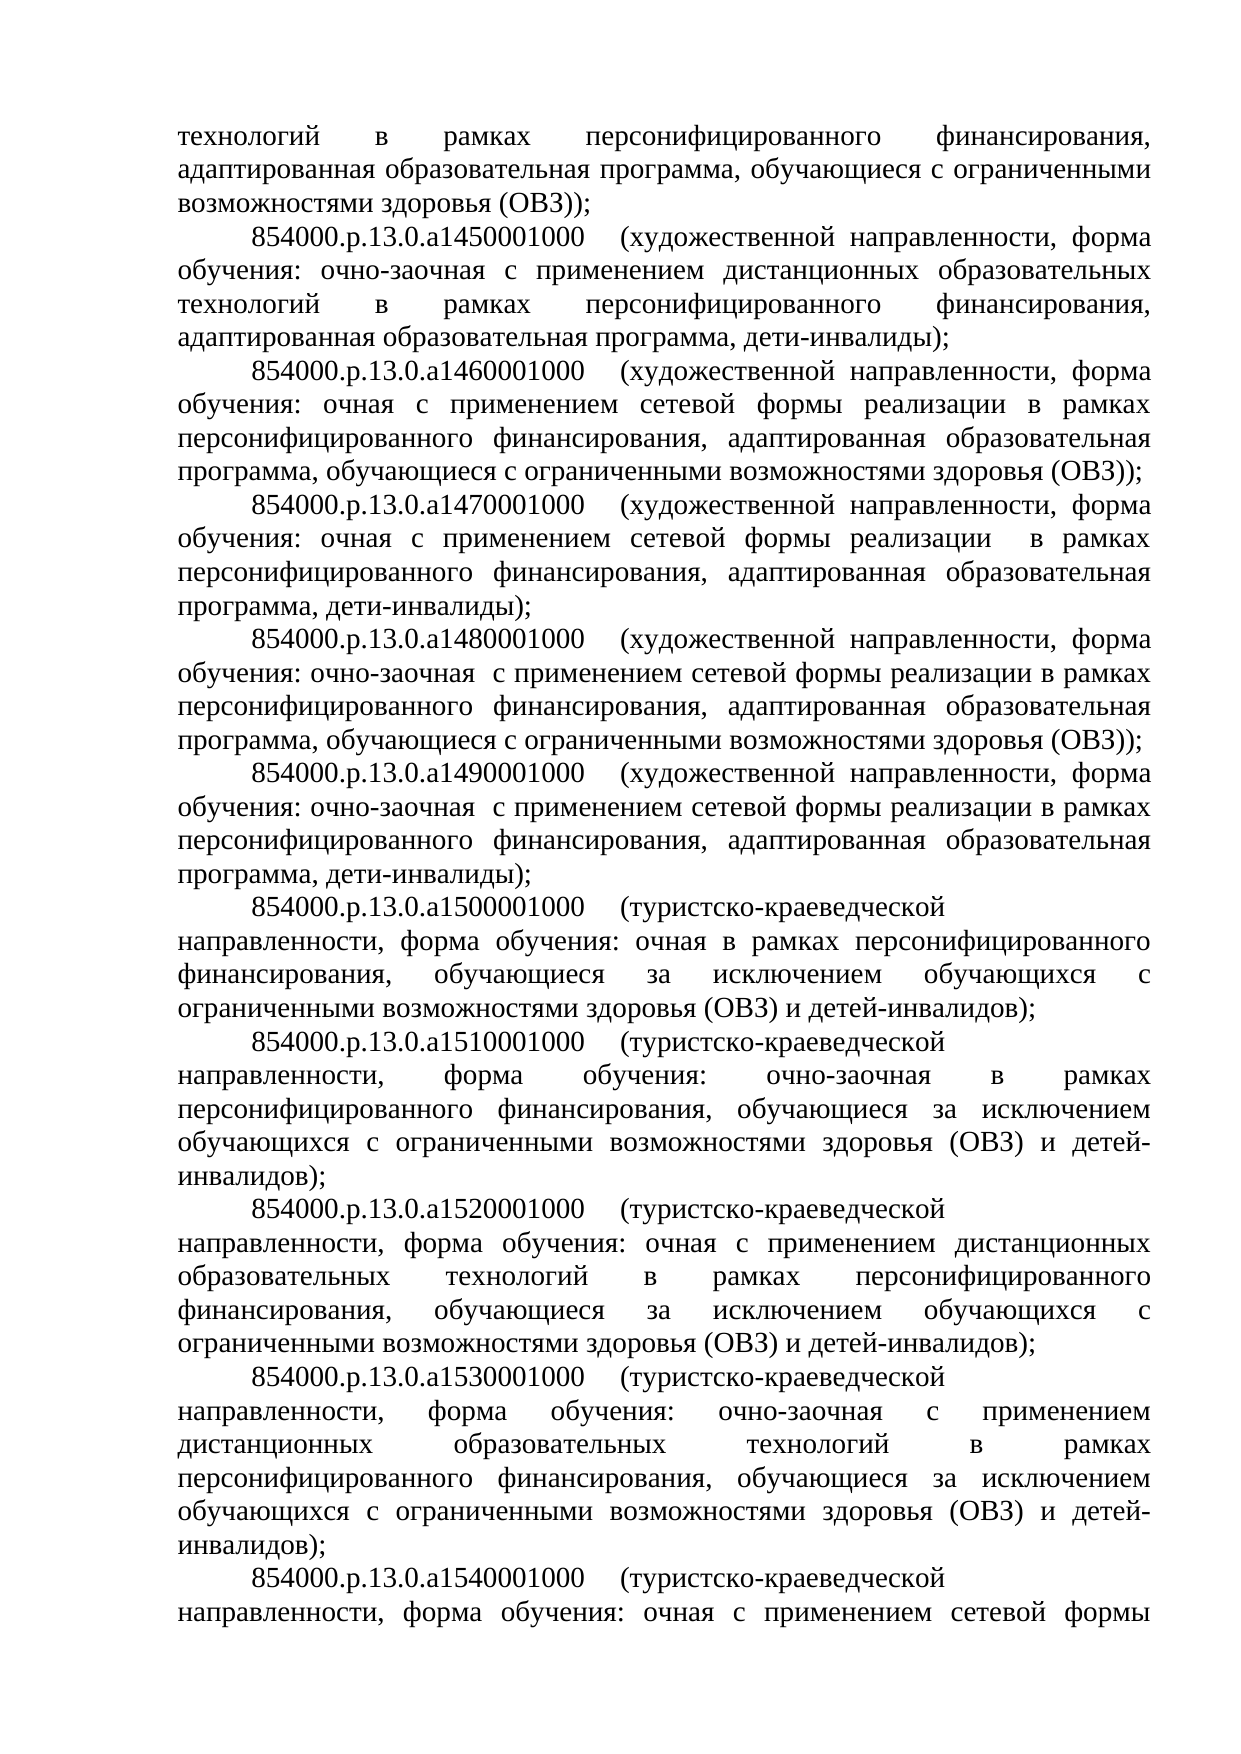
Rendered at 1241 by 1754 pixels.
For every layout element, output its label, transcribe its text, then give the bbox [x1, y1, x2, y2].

text 854000.р.13.0.a1470001000 (художественной направленности, форма обучения: очная с применением сетевой формы реализации в рамках персонифицированного финансирования, адаптированная образовательная программа, дети-инвалиды); [177, 487, 1152, 621]
text 854000.р.13.0.a1450001000 (художественной направленности, форма обучения: очно-заочная с применением дистанционных образовательных технологий в рамках персонифицированного финансирования, адаптированная образовательная программа, дети-инвалиды); [177, 219, 1152, 353]
text 854000.р.13.0.a1530001000 (туристско-краеведческой направленности, форма обучения: очно-заочная с применением дистанционных образовательных технологий в рамках персонифицированного финансирования, обучающиеся за исключением обучающихся с ограниченными возможностями здоровья (ОВЗ) и детей-инвалидов); [177, 1359, 1152, 1560]
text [177, 1560, 1152, 1627]
text 854000.р.13.0.a1460001000 (художественной направленности, форма обучения: очная с применением сетевой формы реализации в рамках персонифицированного финансирования, адаптированная образовательная программа, обучающиеся с ограниченными возможностями здоровья (ОВЗ)); [177, 353, 1152, 487]
text 854000.р.13.0.a1520001000 (туристско-краеведческой направленности, форма обучения: очная с применением дистанционных образовательных технологий в рамках персонифицированного финансирования, обучающиеся за исключением обучающихся с ограниченными возможностями здоровья (ОВЗ) и детей-инвалидов); [177, 1191, 1152, 1359]
text 854000.р.13.0.a1490001000 (художественной направленности, форма обучения: очно-заочная с применением сетевой формы реализации в рамках персонифицированного финансирования, адаптированная образовательная программа, дети-инвалиды); [177, 755, 1152, 889]
text 854000.р.13.0.a1510001000 (туристско-краеведческой направленности, форма обучения: очно-заочная в рамках персонифицированного финансирования, обучающиеся за исключением обучающихся с ограниченными возможностями здоровья (ОВЗ) и детей-инвалидов); [177, 1024, 1152, 1191]
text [177, 118, 1152, 219]
text 854000.р.13.0.a1480001000 (художественной направленности, форма обучения: очно-заочная с применением сетевой формы реализации в рамках персонифицированного финансирования, адаптированная образовательная программа, обучающиеся с ограниченными возможностями здоровья (ОВЗ)); [177, 621, 1152, 755]
text 854000.р.13.0.a1500001000 (туристско-краеведческой направленности, форма обучения: очная в рамках персонифицированного финансирования, обучающиеся за исключением обучающихся с ограниченными возможностями здоровья (ОВЗ) и детей-инвалидов); [177, 889, 1152, 1024]
